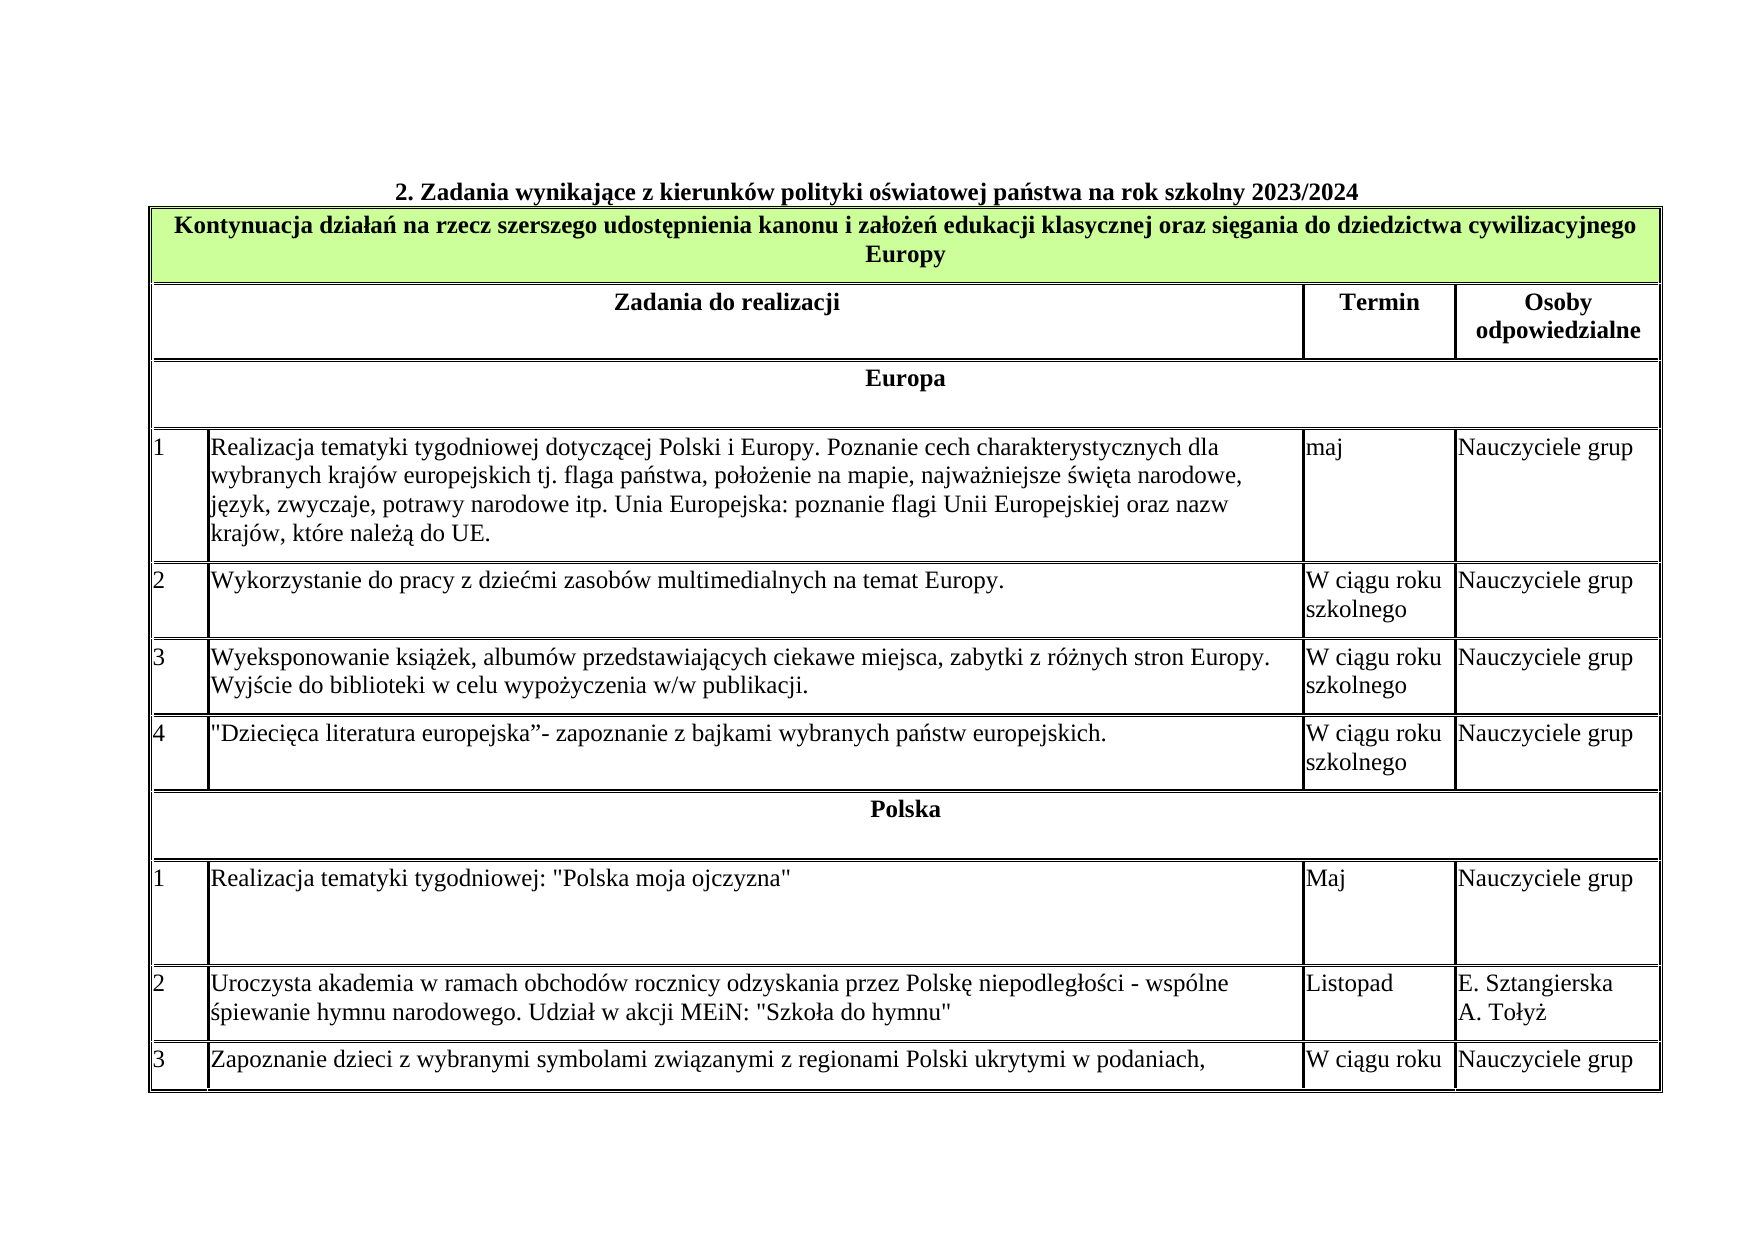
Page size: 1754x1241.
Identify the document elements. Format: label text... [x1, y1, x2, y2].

table_cell Osoby odpowiedzialne [1455, 282, 1661, 358]
text 2. Zadania wynikające z kierunków polityki oświatowej państwa na rok szkolny 2023/2024 [148, 177, 1606, 206]
table_cell Wykorzystanie do pracy z dziećmi zasobów multimedialnych na temat Europy. [210, 564, 1302, 637]
table_cell 4 [152, 713, 207, 789]
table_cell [1303, 1043, 1455, 1089]
table_cell Maj [1305, 862, 1454, 963]
table_cell 1 [152, 858, 207, 963]
table_cell Termin [1305, 285, 1454, 358]
table_cell Realizacja tematyki tygodniowej dotyczącej Polski i Europy. Poznanie cech charakterystycznych dla wybranych krajów europejskich tj. flaga państwa, położenie na mapie, najważniejsze święta narodowe, język, zwyczaje, potrawy narodowe itp. Unia Europejska: poznanie flagi Unii Europejskiej oraz nazw krajów, które należą do UE. [210, 430, 1302, 561]
table_header Kontynuacja działań na rzecz szerszego udostępnienia kanonu i założeń edukacji klasycznej oraz sięgania do dziedzictwa cywilizacyjnego Europy [152, 209, 1659, 282]
table_cell 2 [150, 561, 208, 637]
table_cell Realizacja tematyki tygodniowej: "Polska moja ojczyzna" [210, 862, 1302, 963]
table_cell Wyeksponowanie książek, albumów przedstawiających ciekawe miejsca, zabytki z różnych stron Europy. Wyjście do biblioteki w celu wypożyczenia w/w publikacji. [210, 640, 1302, 713]
table_cell Uroczysta akademia w ramach obchodów rocznicy odzyskania przez Polskę niepodległości - wspólne śpiewanie hymnu narodowego. Udział w akcji MEiN: "Szkoła do hymnu" [210, 967, 1302, 1040]
table_cell Europa [152, 358, 1660, 427]
table_cell E. Sztangierska A. Tołyż [1457, 964, 1660, 1040]
table_cell Nauczyciele grup [1457, 713, 1660, 789]
table_cell Nauczyciele grup [1455, 637, 1661, 713]
table_cell 1 [150, 427, 208, 561]
table_cell "Dziecięca literatura europejska”- zapoznanie z bajkami wybranych państw europejskich. [210, 717, 1302, 789]
table_cell Polska [152, 789, 1660, 858]
table_cell 2 [152, 964, 207, 1040]
table_cell Nauczyciele grup [1455, 561, 1661, 637]
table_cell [208, 1043, 1303, 1089]
table_cell maj [1305, 430, 1454, 561]
table_cell Listopad [1305, 967, 1454, 1040]
table_cell Nauczyciele grup [1455, 427, 1661, 561]
table_cell W ciągu roku szkolnego [1305, 717, 1454, 789]
table_cell 3 [150, 637, 208, 713]
table_cell 3 [150, 1040, 208, 1089]
table_cell W ciągu roku szkolnego [1305, 640, 1454, 713]
table_cell W ciągu roku szkolnego [1305, 564, 1454, 637]
table_cell Nauczyciele grup [1455, 1040, 1661, 1089]
table_cell Nauczyciele grup [1457, 858, 1660, 963]
table_cell Zadania do realizacji [150, 282, 1303, 358]
